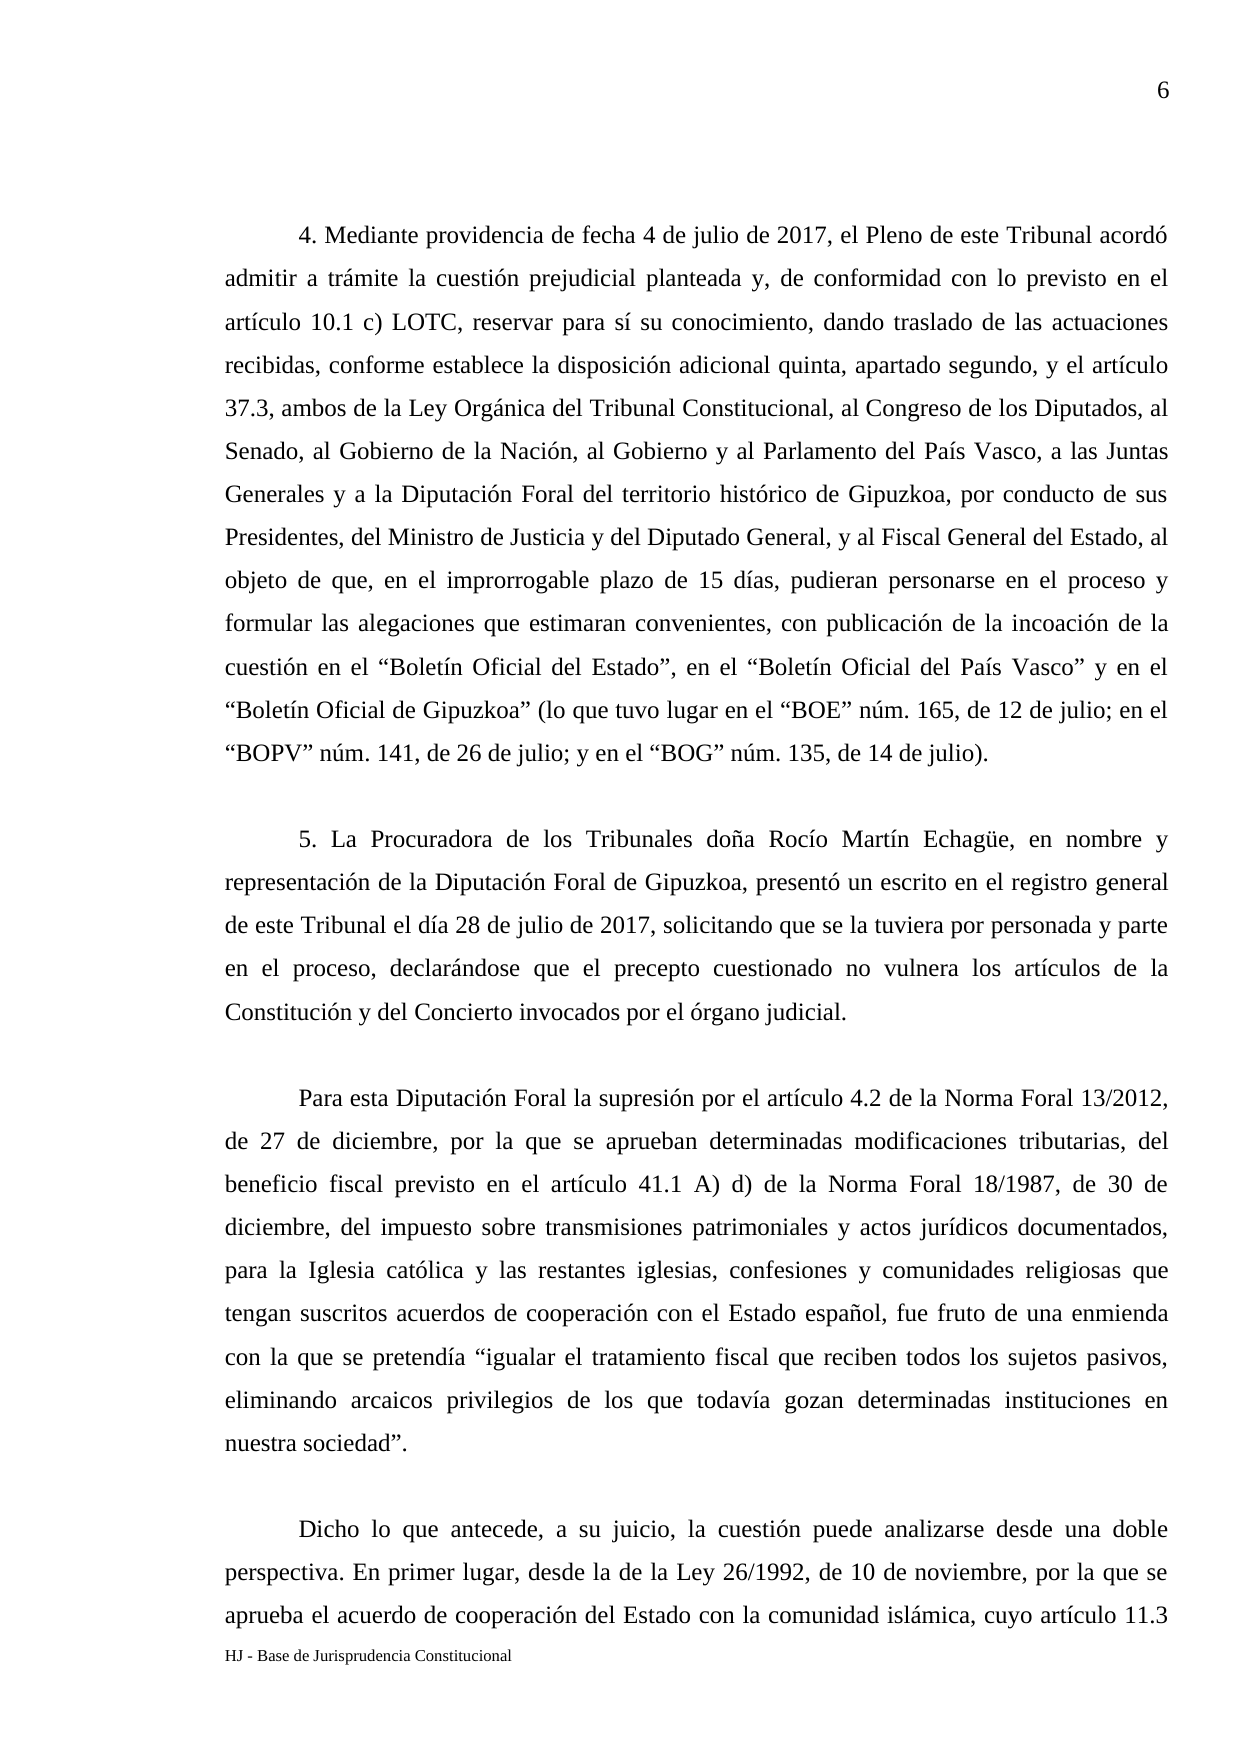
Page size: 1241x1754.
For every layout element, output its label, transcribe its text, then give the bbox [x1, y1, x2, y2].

text Para esta Diputación Foral la supresión por el artículo 4.2 de la Norma Foral 13/2012, de 27 de diciembre, por la que se aprueban determinadas modificaciones tributarias, del beneficio fiscal previsto en el artículo 41.1 A) d) de la Norma Foral 18/1987, de 30 de diciembre, del impuesto sobre transmisiones patrimoniales y actos jurídicos documentados, para la Iglesia católica y las restantes iglesias, confesiones y comunidades religiosas que tengan suscritos acuerdos de cooperación con el Estado español, fue fruto de una enmienda con la que se pretendía “igualar el tratamiento fiscal que reciben todos los sujetos pasivos, eliminando arcaicos privilegios de los que todavía gozan determinadas instituciones en nuestra sociedad”. [224, 1083, 1169, 1457]
text 5. La Procuradora de los Tribunales doña Rocío Martín Echagüe, en nombre y representación de la Diputación Foral de Gipuzkoa, presentó un escrito en el registro general de este Tribunal el día 28 de julio de 2017, solicitando que se la tuviera por personada y parte en el proceso, declarándose que el precepto cuestionado no vulnera los artículos de la Constitución y del Concierto invocados por el órgano judicial. [224, 824, 1169, 1025]
text 4. Mediante providencia de fecha 4 de julio de 2017, el Pleno de este Tribunal acordó admitir a trámite la cuestión prejudicial planteada y, de conformidad con lo previsto en el artículo 10.1 c) LOTC, reservar para sí su conocimiento, dando traslado de las actuaciones recibidas, conforme establece la disposición adicional quinta, apartado segundo, y el artículo 37.3, ambos de la Ley Orgánica del Tribunal Constitucional, al Congreso de los Diputados, al Senado, al Gobierno de la Nación, al Gobierno y al Parlamento del País Vasco, a las Juntas Generales y a la Diputación Foral del territorio histórico de Gipuzkoa, por conducto de sus Presidentes, del Ministro de Justicia y del Diputado General, y al Fiscal General del Estado, al objeto de que, en el improrrogable plazo de 15 días, pudieran personarse en el proceso y formular las alegaciones que estimaran convenientes, con publicación de la incoación de la cuestión en el “Boletín Oficial del Estado”, en el “Boletín Oficial del País Vasco” y en el “Boletín Oficial de Gipuzkoa” (lo que tuvo lugar en el “BOE” núm. 165, de 12 de julio; en el “BOPV” núm. 141, de 26 de julio; y en el “BOG” núm. 135, de 14 de julio). [224, 220, 1169, 767]
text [224, 1514, 1169, 1629]
